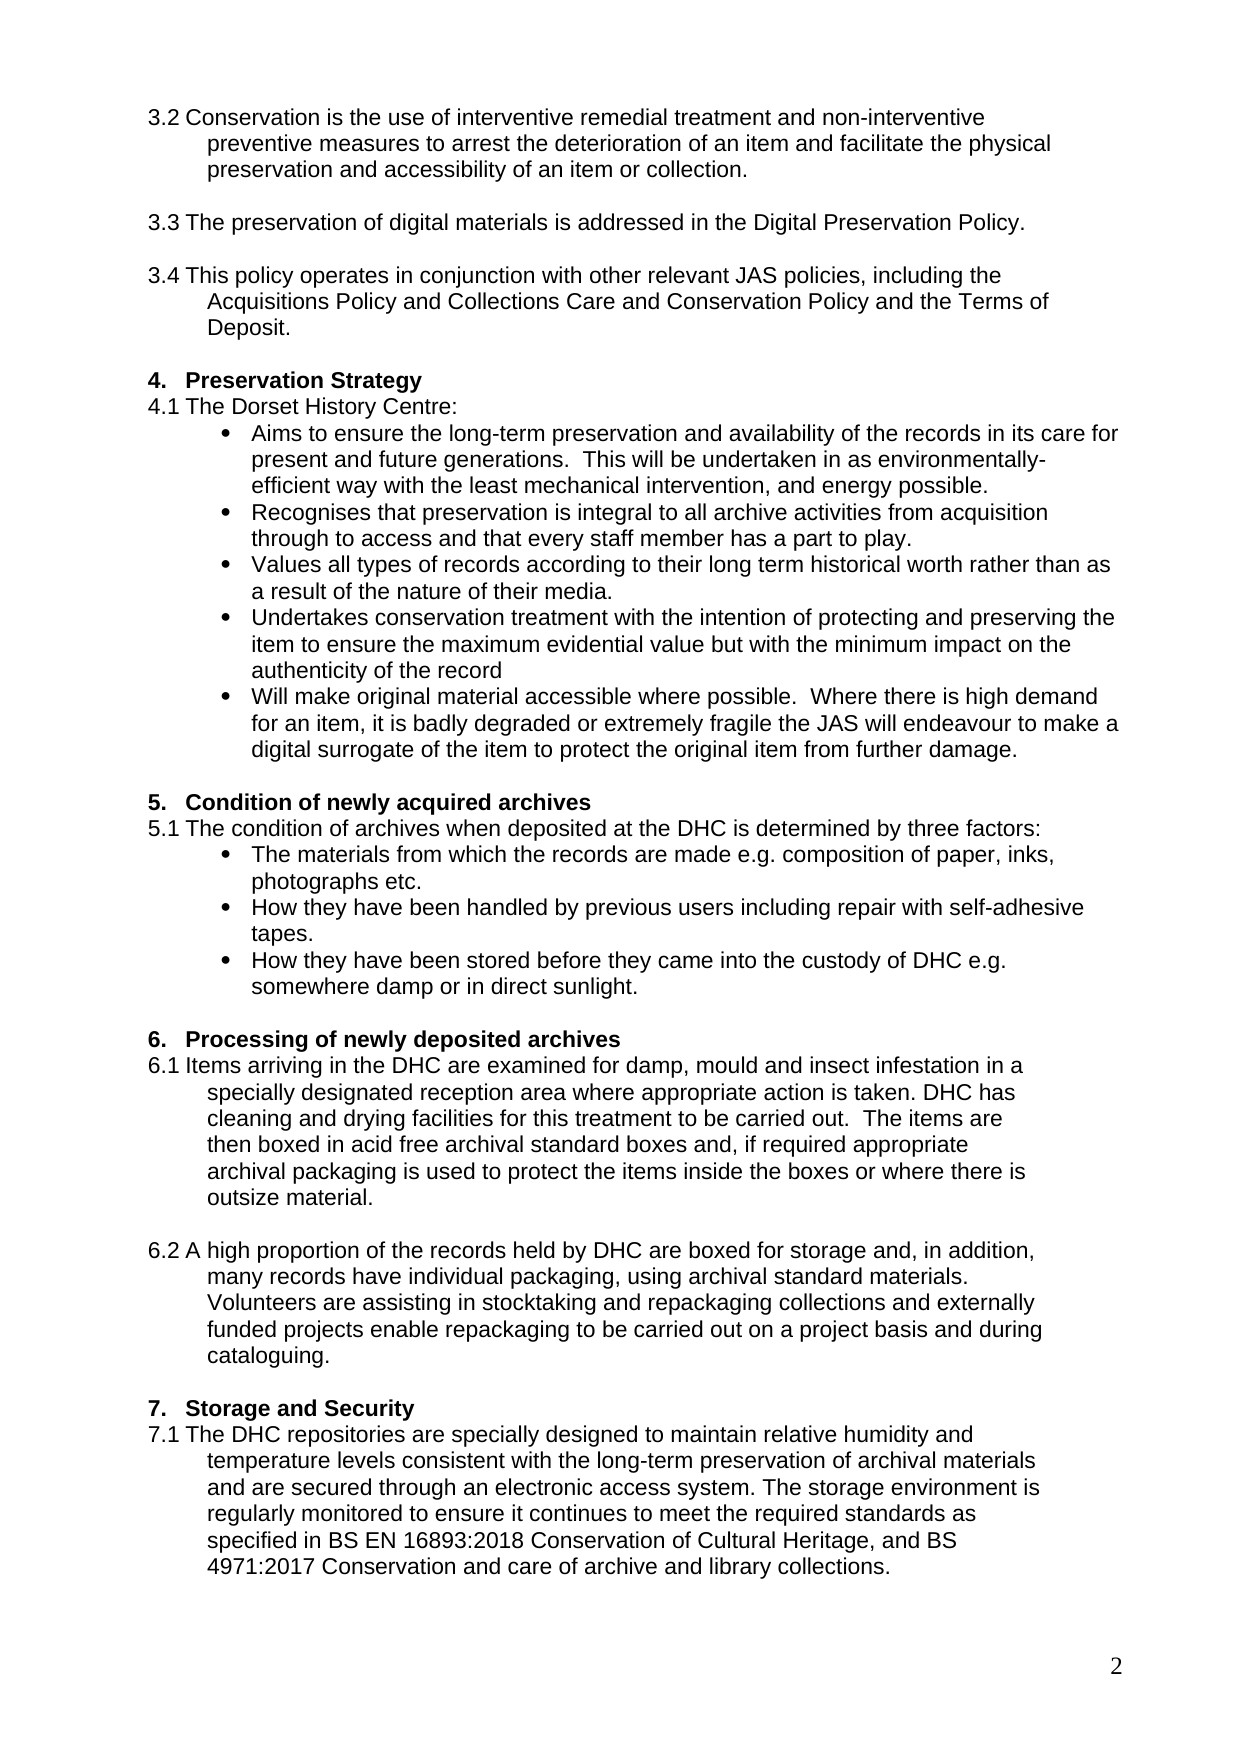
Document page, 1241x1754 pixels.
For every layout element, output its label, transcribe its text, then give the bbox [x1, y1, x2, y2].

list Preservation Strategy [148, 367, 1051, 393]
list Aims to ensure the long-term preservation and availability of the records in its care for present and future generations. This will be undertaken in as environmentally-efficient way with the least mechanical intervention, and energy possible. [222, 420, 1123, 499]
list Storage and Security [148, 1395, 1051, 1421]
list This policy operates in conjunction with other relevant JAS policies, including the Acquisitions Policy and Collections Care and Conservation Policy and the Terms of Deposit. [148, 262, 1051, 341]
list Undertakes conservation treatment with the intention of protecting and preserving the item to ensure the maximum evidential value but with the minimum impact on the authenticity of the record [222, 604, 1123, 683]
list The materials from which the records are made e.g. composition of paper, inks, photographs etc. [222, 841, 1123, 894]
list The condition of archives when deposited at the DHC is determined by three factors: [148, 815, 1051, 841]
list The preservation of digital materials is addressed in the Digital Preservation Policy. [148, 209, 1051, 235]
list The Dorset History Centre: [148, 393, 1051, 420]
list Conservation is the use of interventive remedial treatment and non-interventive preventive measures to arrest the deterioration of an item and facilitate the physical preservation and accessibility of an item or collection. [148, 103, 1051, 182]
list How they have been handled by previous users including repair with self-adhesive tapes. [222, 894, 1123, 947]
list A high proportion of the records held by DHC are boxed for storage and, in addition, many records have individual packaging, using archival standard materials. Volunteers are assisting in stocktaking and repackaging collections and externally funded projects enable repackaging to be carried out on a project basis and during cataloguing. [148, 1237, 1051, 1368]
list Processing of newly deposited archives [148, 1026, 1051, 1052]
list Recognises that preservation is integral to all archive activities from acquisition through to access and that every staff member has a part to play. [222, 499, 1123, 551]
list How they have been stored before they came into the custody of DHC e.g. somewhere damp or in direct sunlight. [222, 947, 1123, 999]
list Will make original material accessible where possible. Where there is high demand for an item, it is badly degraded or extremely fragile the JAS will endeavour to make a digital surrogate of the item to protect the original item from further damage. [222, 683, 1123, 762]
list The DHC repositories are specially designed to maintain relative humidity and temperature levels consistent with the long-term preservation of archival materials and are secured through an electronic access system. The storage environment is regularly monitored to ensure it continues to meet the required standards as specified in BS EN 16893:2018 Conservation of Cultural Heritage, and BS 4971:2017 Conservation and care of archive and library collections. [148, 1421, 1051, 1579]
list Values all types of records according to their long term historical worth rather than as a result of the nature of their media. [222, 551, 1123, 604]
list Condition of newly acquired archives [148, 789, 1051, 815]
list Items arriving in the DHC are examined for damp, mould and insect infestation in a specially designated reception area where appropriate action is taken. DHC has cleaning and drying facilities for this treatment to be carried out. The items are then boxed in acid free archival standard boxes and, if required appropriate archival packaging is used to protect the items inside the boxes or where there is outsize material. [148, 1052, 1051, 1210]
